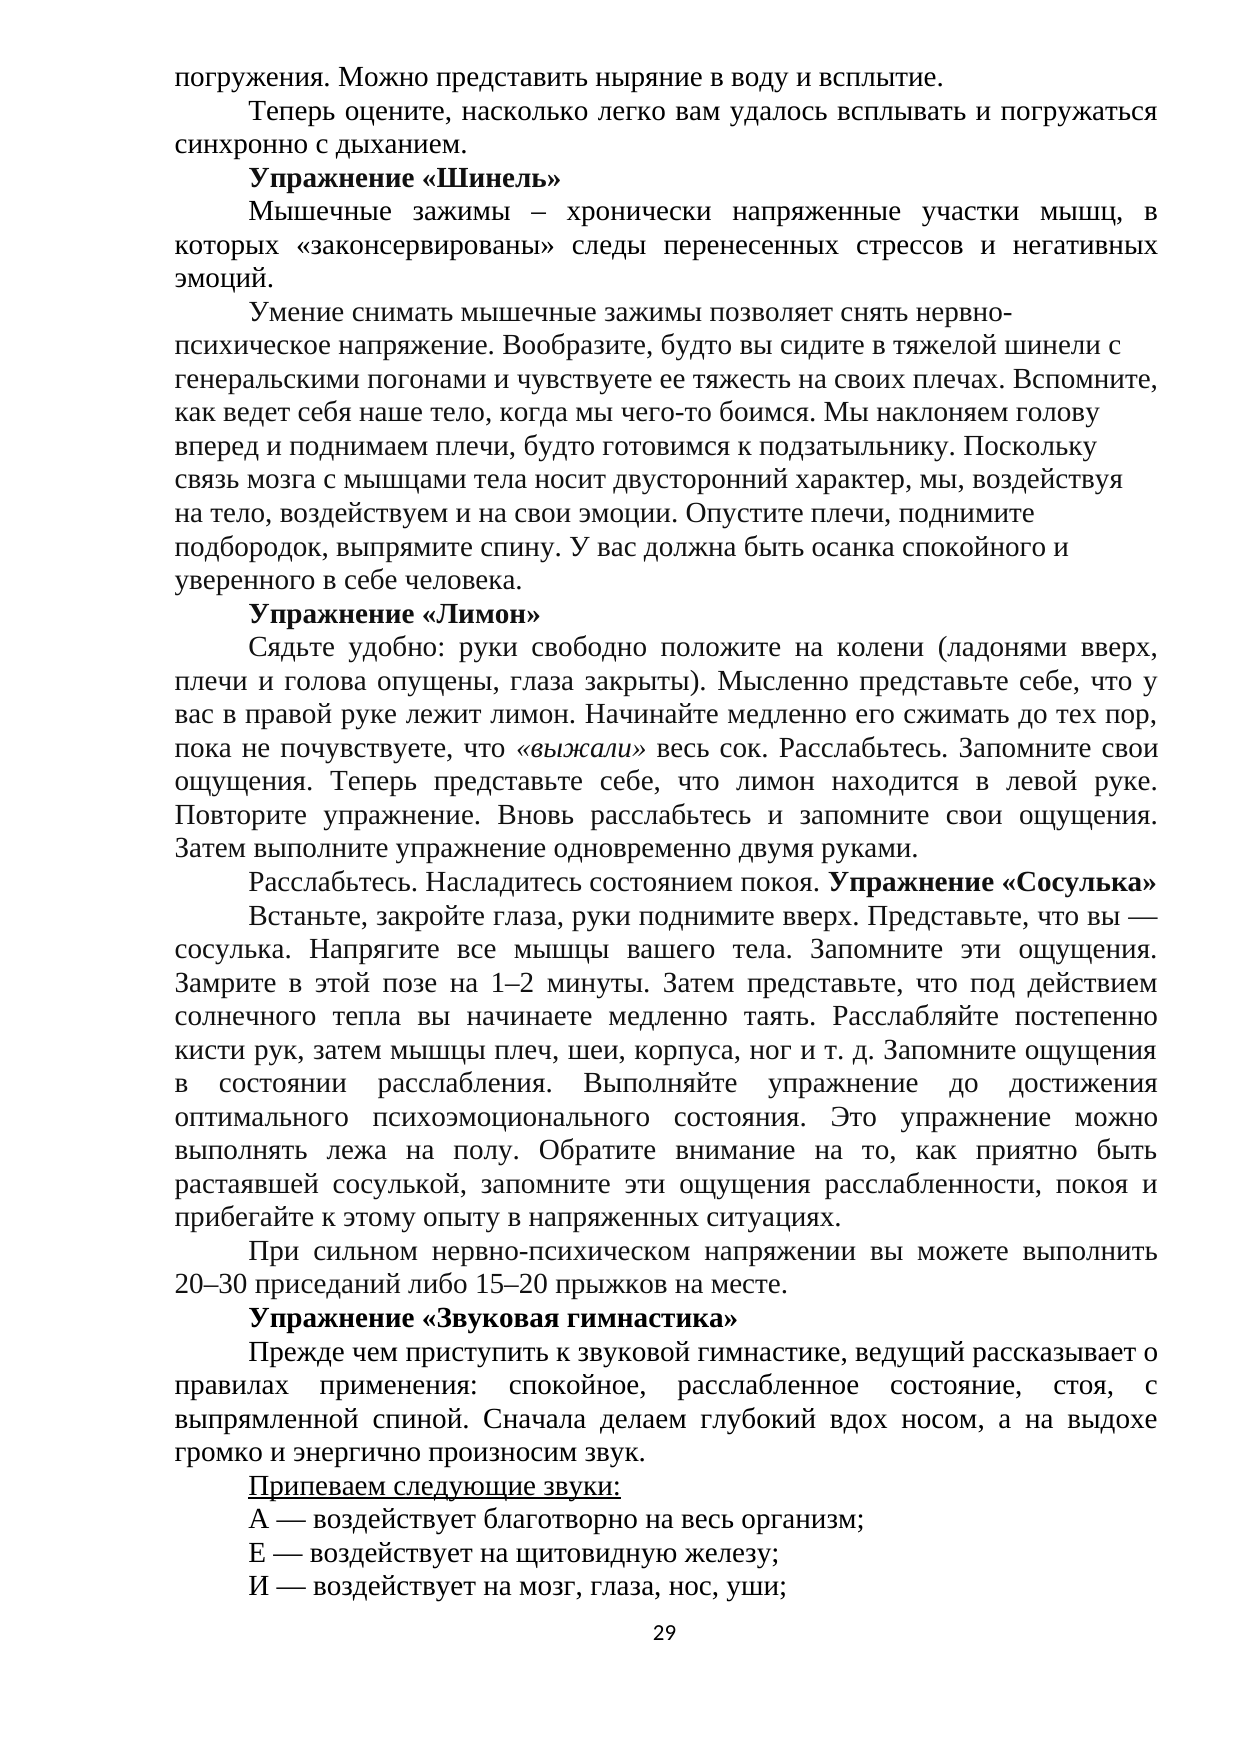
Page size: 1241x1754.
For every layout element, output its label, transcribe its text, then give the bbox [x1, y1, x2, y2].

text Упражнение «Звуковая гимнастика» [174, 1300, 1159, 1334]
text А — воздействует благотворно на весь организм; [174, 1501, 1159, 1535]
text Припеваем следующие звуки: [174, 1468, 1159, 1501]
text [174, 59, 1159, 93]
text Теперь оцените, насколько легко вам удалось всплывать и погружаться синхронно с дыханием. [174, 93, 1159, 160]
text Прежде чем приступить к звуковой гимнастике, ведущий рассказывает о правилах применения: спокойное, расслабленное состояние, стоя, с выпрямленной спиной. Сначала делаем глубокий вдох носом, а на выдохе громко и энергично произносим звук. [174, 1334, 1159, 1468]
text Сядьте удобно: руки свободно положите на колени (ладонями вверх, плечи и голова опущены, глаза закрыты). Мысленно представьте себе, что у вас в правой руке лежит лимон. Начинайте медленно его сжимать до тех пор, пока не почувствуете, что «выжали» весь сок. Расслабьтесь. Запомните свои ощущения. Теперь представьте себе, что лимон находится в левой руке. Повторите упражнение. Вновь расслабьтесь и запомните свои ощущения. Затем выполните упражнение одновременно двумя руками. [174, 629, 1159, 864]
text Е — воздействует на щитовидную железу; [174, 1535, 1159, 1568]
text Встаньте, закройте глаза, руки поднимите вверх. Представьте, что вы — сосулька. Напрягите все мышцы вашего тела. Запомните эти ощущения. Замрите в этой позе на 1–2 минуты. Затем представьте, что под действием солнечного тепла вы начинаете медленно таять. Расслабляйте постепенно кисти рук, затем мышцы плеч, шеи, корпуса, ног и т. д. Запомните ощущения в состоянии расслабления. Выполняйте упражнение до достижения оптимального психоэмоционального состояния. Это упражнение можно выполнять лежа на полу. Обратите внимание на то, как приятно быть растаявшей сосулькой, запомните эти ощущения расслабленности, покоя и прибегайте к этому опыту в напряженных ситуациях. [174, 898, 1159, 1233]
text И — воздействует на мозг, глаза, нос, уши; [174, 1568, 1159, 1602]
text Упражнение «Лимон» [174, 596, 1159, 629]
text Умение снимать мышечные зажимы позволяет снять нервно-психическое напряжение. Вообразите, будто вы сидите в тяжелой шинели с генеральскими погонами и чувствуете ее тяжесть на своих плечах. Вспомните, как ведет себя наше тело, когда мы чего-то боимся. Мы наклоняем голову вперед и поднимаем плечи, будто готовимся к подзатыльнику. Поскольку связь мозга с мышцами тела носит двусторонний характер, мы, воздействуя на тело, воздействуем и на свои эмоции. Опустите плечи, поднимите подбородок, выпрямите спину. У вас должна быть осанка спокойного и уверенного в себе человека. [174, 294, 1159, 596]
text При сильном нервно-психическом напряжении вы можете выполнить 20–30 приседаний либо 15–20 прыжков на месте. [174, 1233, 1159, 1300]
text Упражнение «Шинель» [174, 160, 1159, 193]
text Мышечные зажимы – хронически напряженные участки мышц, в которых «законсервированы» следы перенесенных стрессов и негативных эмоций. [174, 193, 1159, 294]
text Расслабьтесь. Насладитесь состоянием покоя. Упражнение «Сосулька» [174, 864, 1159, 898]
